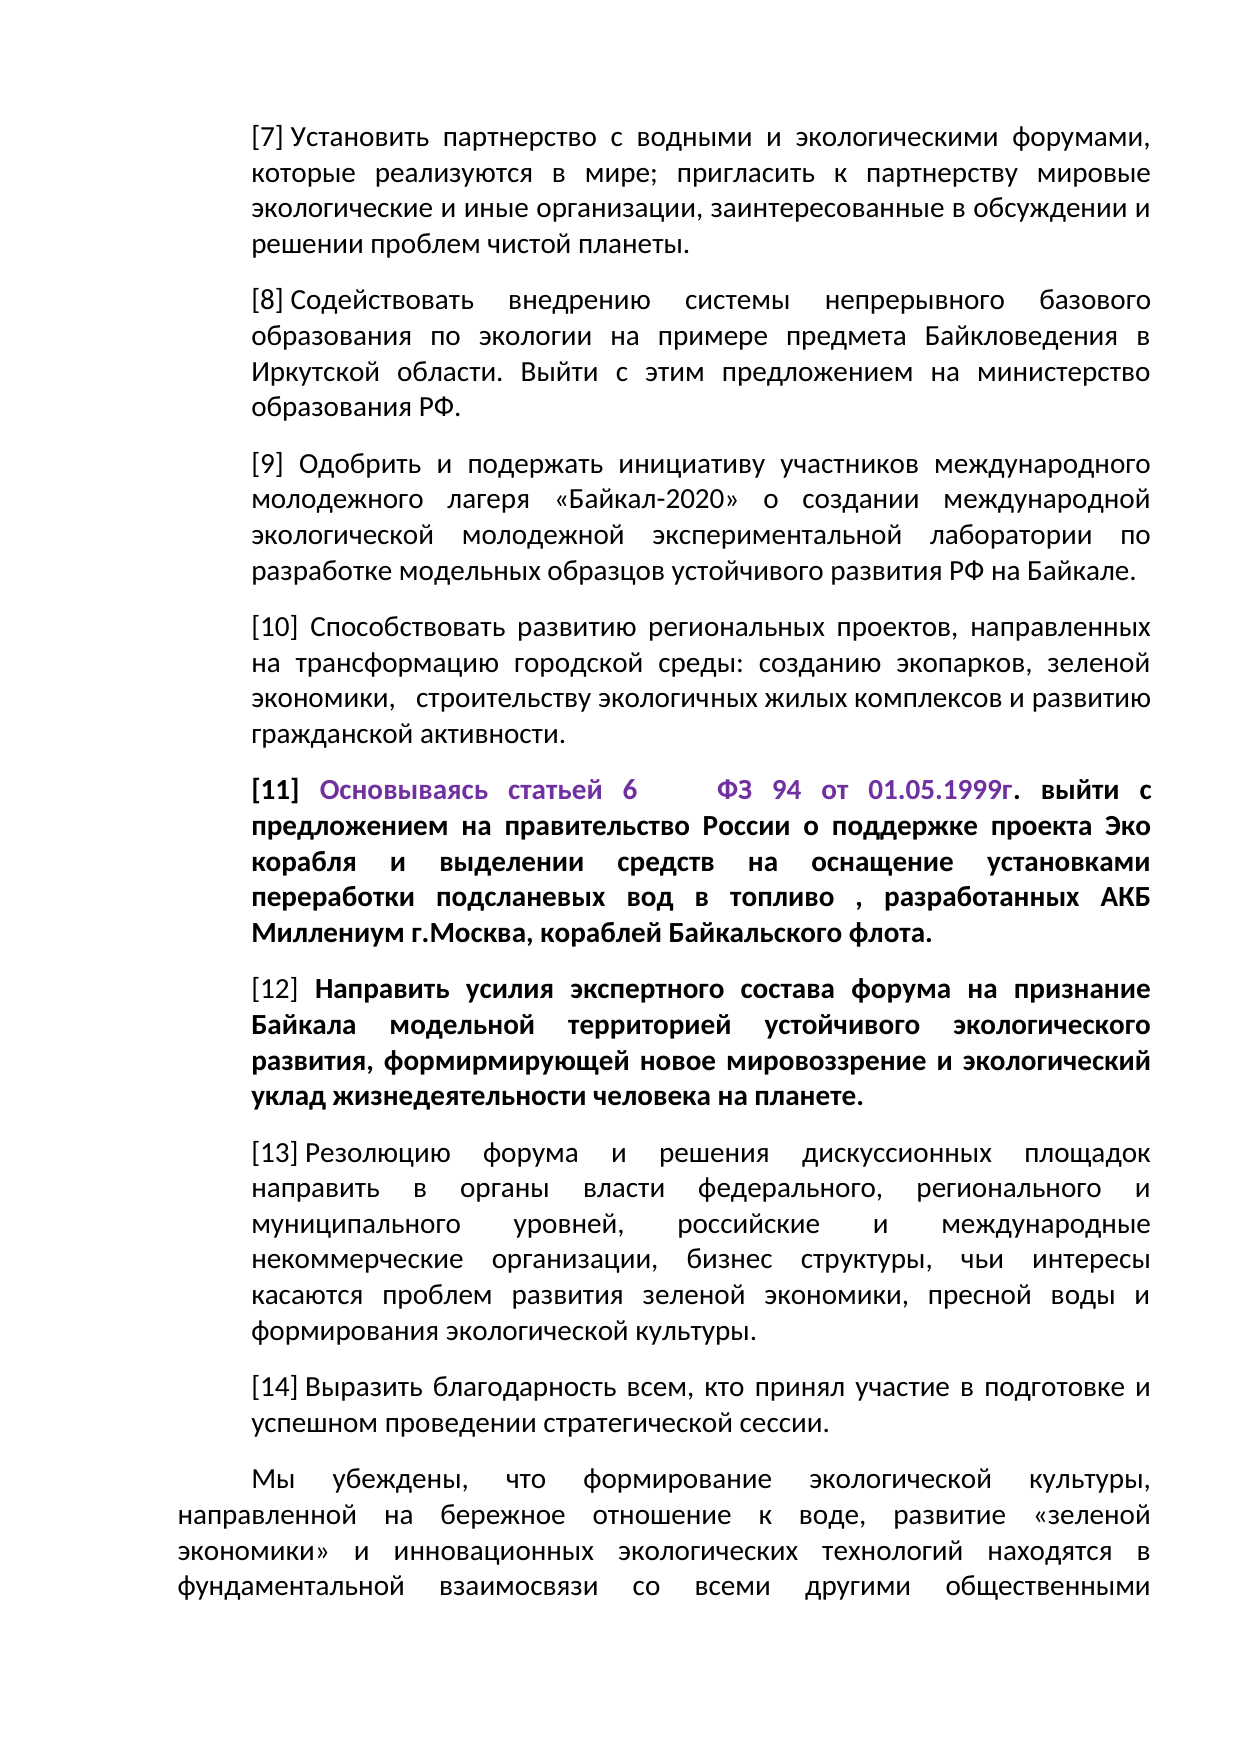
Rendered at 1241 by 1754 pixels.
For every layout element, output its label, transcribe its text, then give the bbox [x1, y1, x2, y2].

text [7] Установить партнерство с водными и экологическими форумами, которые реализуются в мире; пригласить к партнерству мировые экологические и иные организации, заинтересованные в обсуждении и решении проблем чистой планеты. [251, 118, 1152, 261]
text [8] Содействовать внедрению системы непрерывного базового образования по экологии на примере предмета Байкловедения в Иркутской области. Выйти с этим предложением на министерство образования РФ. [251, 281, 1152, 424]
text [13] Резолюцию форума и решения дискуссионных площадок направить в органы власти федерального, регионального и муниципального уровней, российские и международные некоммерческие организации, бизнес структуры, чьи интересы касаются проблем развития зеленой экономики, пресной воды и формирования экологической культуры. [251, 1134, 1152, 1347]
text [12] Направить усилия экспертного состава форума на признание Байкала модельной территорией устойчивого экологического развития, формирмирующей новое мировоззрение и экологический уклад жизнедеятельности человека на планете. [251, 970, 1152, 1113]
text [177, 1460, 1152, 1603]
text [11] Основываясь статьей 6 ФЗ 94 от 01.05.1999г. выйти с предложением на правительство России о поддержке проекта Эко корабля и выделении средств на оснащение установками переработки подсланевых вод в топливо , разработанных АКБ Миллениум г.Москва, кораблей Байкальского флота. [251, 771, 1152, 949]
text [14] Выразить благодарность всем, кто принял участие в подготовке и успешном проведении стратегической сессии. [251, 1368, 1152, 1439]
text [10] Способствовать развитию региональных проектов, направленных на трансформацию городской среды: созданию экопарков, зеленой экономики, строительству экологичных жилых комплексов и развитию гражданской активности. [251, 608, 1152, 751]
text [9] Одобрить и подержать инициативу участников международного молодежного лагеря «Байкал-2020» о создании международной экологической молодежной экспериментальной лаборатории по разработке модельных образцов устойчивого развития РФ на Байкале. [251, 445, 1152, 587]
